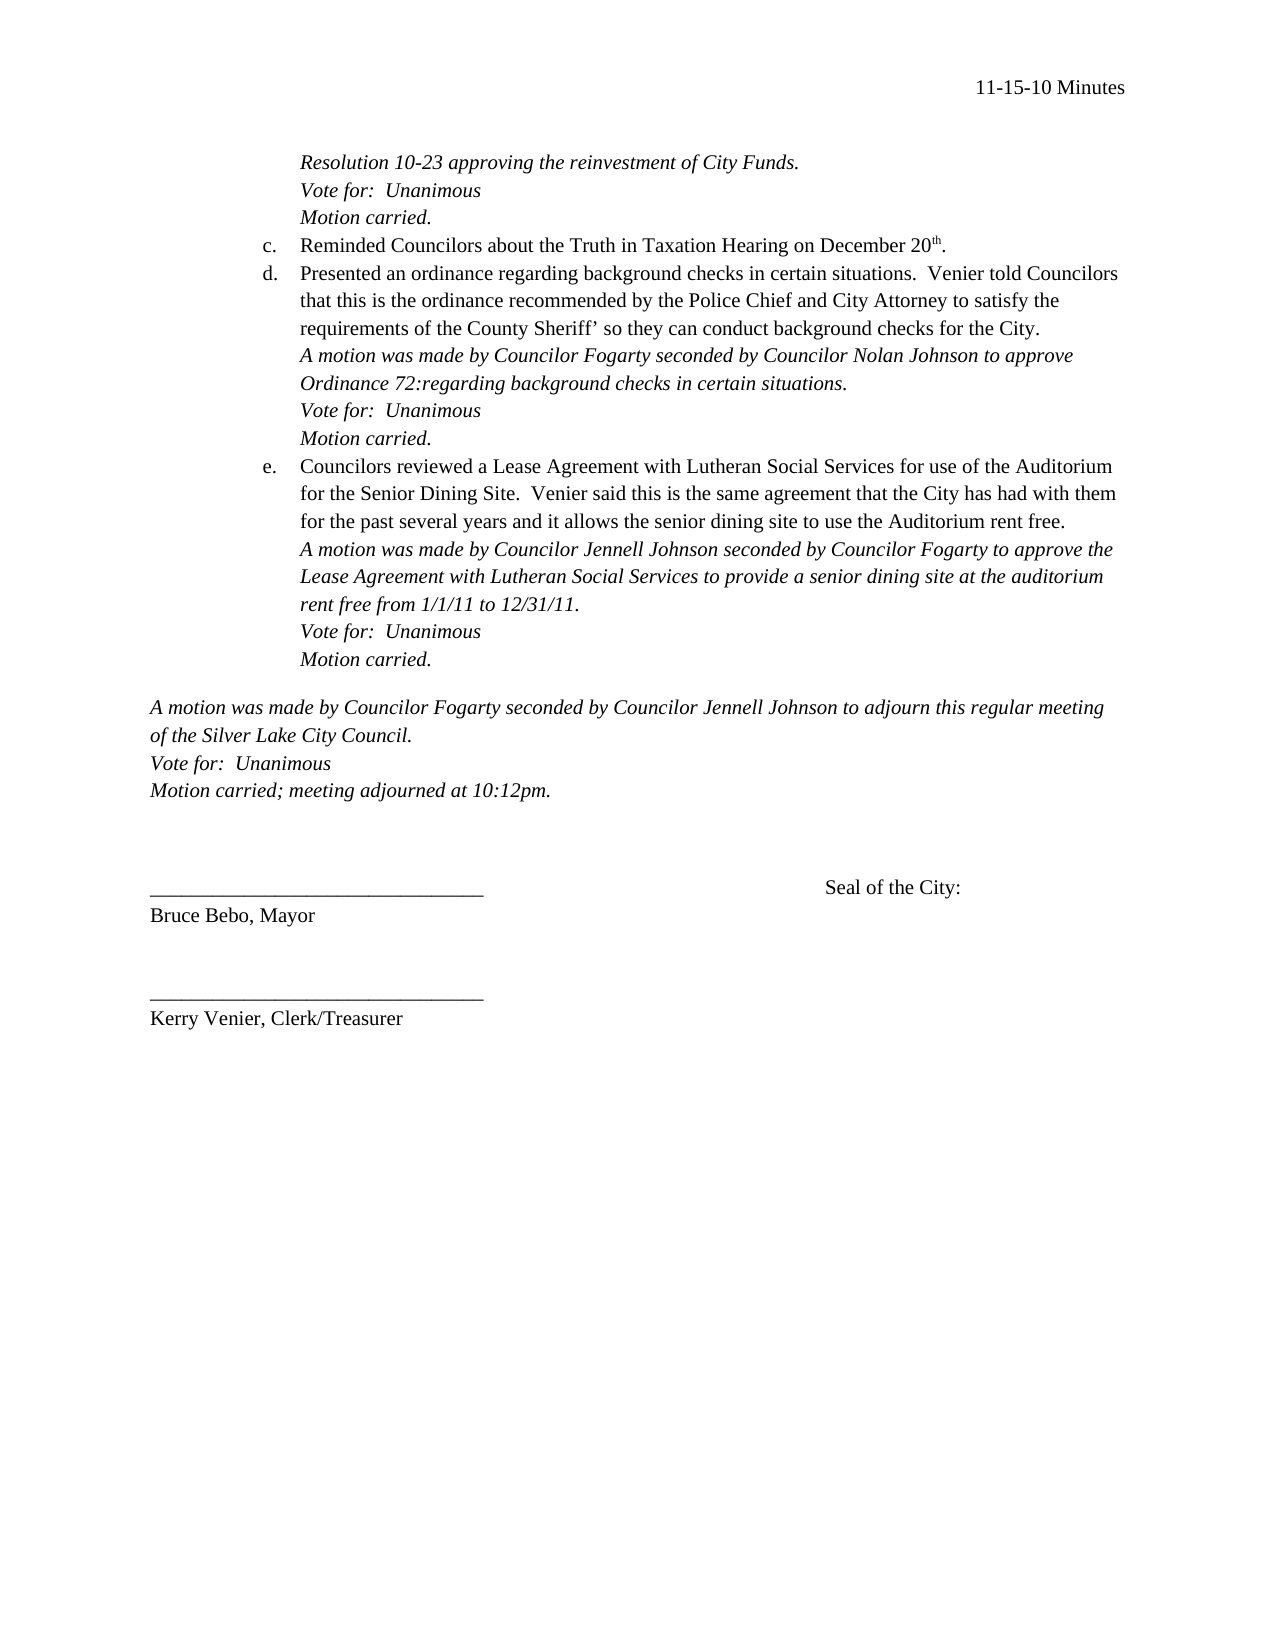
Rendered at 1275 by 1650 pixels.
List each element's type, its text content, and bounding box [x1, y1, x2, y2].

list Councilors reviewed a Lease Agreement with Lutheran Social Services for use of the Auditorium for the Senior Dining Site. Venier said this is the same agreement that the City has had with them for the past several years and it allows the senior dining site to use the Auditorium rent free. A motion was made by Councilor Jennell Johnson seconded by Councilor Fogarty to approve the Lease Agreement with Lutheran Social Services to provide a senior dining site at the auditorium rent free from 1/1/11 to 12/31/11. Vote for: Unanimous Motion carried. [262, 454, 1125, 671]
list Presented an ordinance regarding background checks in certain situations. Venier told Councilors that this is the ordinance recommended by the Police Chief and City Attorney to satisfy the requirements of the County Sheriff’ so they can conduct background checks for the City. A motion was made by Councilor Fogarty seconded by Councilor Nolan Johnson to approve Ordinance 72:regarding background checks in certain situations. Vote for: Unanimous Motion carried. [262, 260, 1125, 450]
text ________________________________ Seal of the City: Bruce Bebo, Mayor [150, 875, 1125, 954]
text A motion was made by Councilor Fogarty seconded by Councilor Jennell Johnson to adjourn this regular meeting of the Silver Lake City Council. Vote for: Unanimous Motion carried; meeting adjourned at 10:12pm. [150, 695, 1125, 802]
text ________________________________ Kerry Venier, Clerk/Treasurer [150, 979, 1125, 1030]
list Reminded Councilors about the Truth in Taxation Hearing on December 20th. [262, 233, 1125, 257]
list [262, 150, 1125, 229]
